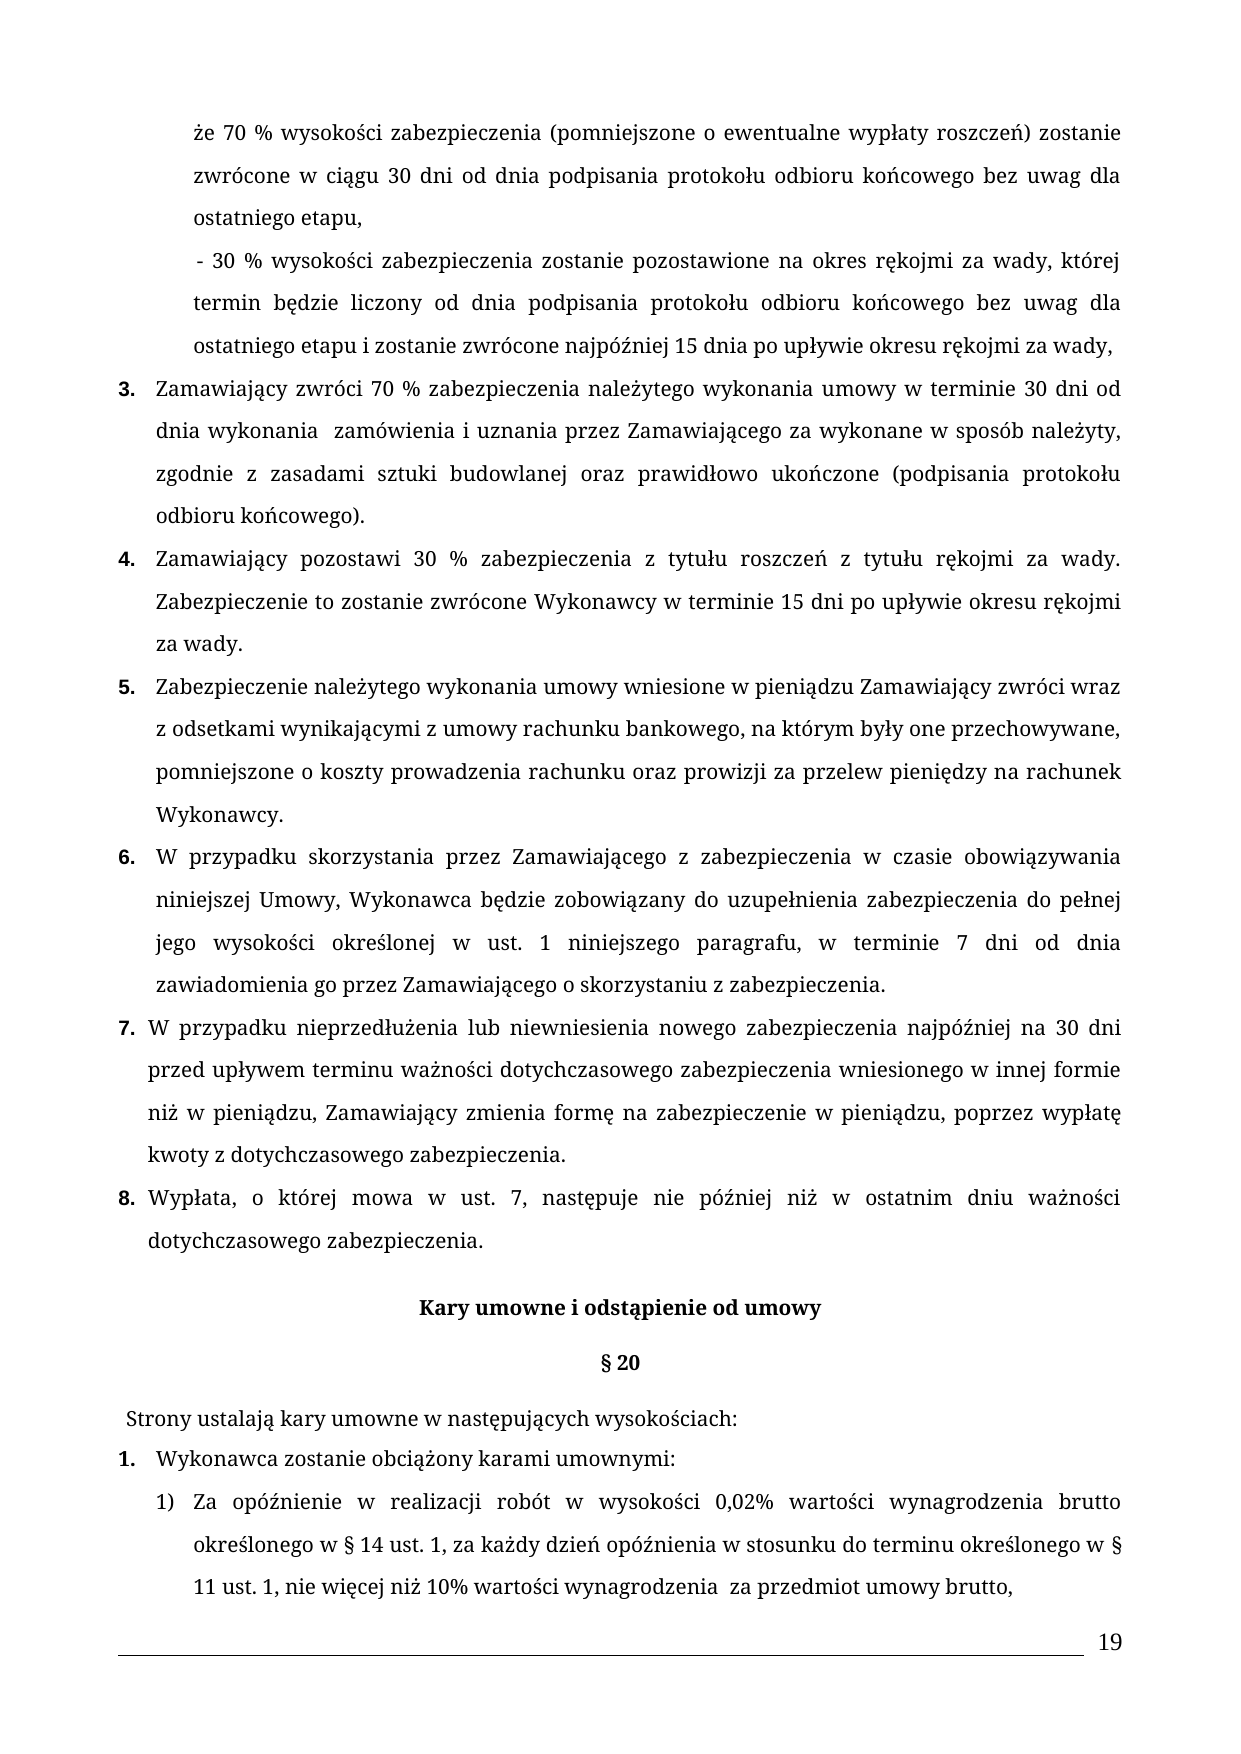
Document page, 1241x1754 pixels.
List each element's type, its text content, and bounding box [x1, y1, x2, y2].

list W przypadku skorzystania przez Zamawiającego z zabezpieczenia w czasie obowiązywania niniejszej Umowy, Wykonawca będzie zobowiązany do uzupełnienia zabezpieczenia do pełnej jego wysokości określonej w ust. 1 niniejszego paragrafu, w terminie 7 dni od dnia zawiadomienia go przez Zamawiającego o skorzystaniu z zabezpieczenia. [118, 842, 1122, 999]
text § 20 [118, 1348, 1122, 1377]
list Zamawiający zwróci 70 % zabezpieczenia należytego wykonania umowy w terminie 30 dni od dnia wykonania zamówienia i uznania przez Zamawiającego za wykonane w sposób należyty, zgodnie z zasadami sztuki budowlanej oraz prawidłowo ukończone (podpisania protokołu odbioru końcowego). [118, 374, 1122, 530]
list Wykonawca zostanie obciążony karami umownymi: [118, 1444, 1122, 1473]
text Strony ustalają kary umowne w następujących wysokościach: [118, 1404, 1122, 1432]
subtitle Kary umowne i odstąpienie od umowy [118, 1293, 1122, 1322]
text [118, 118, 1122, 232]
text - 30 % wysokości zabezpieczenia zostanie pozostawione na okres rękojmi za wady, której termin będzie liczony od dnia podpisania protokołu odbioru końcowego bez uwag dla ostatniego etapu i zostanie zwrócone najpóźniej 15 dnia po upływie okresu rękojmi za wady, [118, 246, 1122, 359]
list Zabezpieczenie należytego wykonania umowy wniesione w pieniądzu Zamawiający zwróci wraz z odsetkami wynikającymi z umowy rachunku bankowego, na którym były one przechowywane, pomniejszone o koszty prowadzenia rachunku oraz prowizji za przelew pieniędzy na rachunek Wykonawcy. [118, 672, 1122, 828]
list Wypłata, o której mowa w ust. 7, następuje nie później niż w ostatnim dniu ważności dotychczasowego zabezpieczenia. [118, 1183, 1122, 1254]
list W przypadku nieprzedłużenia lub niewniesienia nowego zabezpieczenia najpóźniej na 30 dni przed upływem terminu ważności dotychczasowego zabezpieczenia wniesionego w innej formie niż w pieniądzu, Zamawiający zmienia formę na zabezpieczenie w pieniądzu, poprzez wypłatę kwoty z dotychczasowego zabezpieczenia. [118, 1013, 1122, 1169]
list Zamawiający pozostawi 30 % zabezpieczenia z tytułu roszczeń z tytułu rękojmi za wady. Zabezpieczenie to zostanie zwrócone Wykonawcy w terminie 15 dni po upływie okresu rękojmi za wady. [118, 544, 1122, 658]
list Za opóźnienie w realizacji robót w wysokości 0,02% wartości wynagrodzenia brutto określonego w § 14 ust. 1, za każdy dzień opóźnienia w stosunku do terminu określonego w § 11 ust. 1, nie więcej niż 10% wartości wynagrodzenia za przedmiot umowy brutto, [156, 1487, 1122, 1601]
